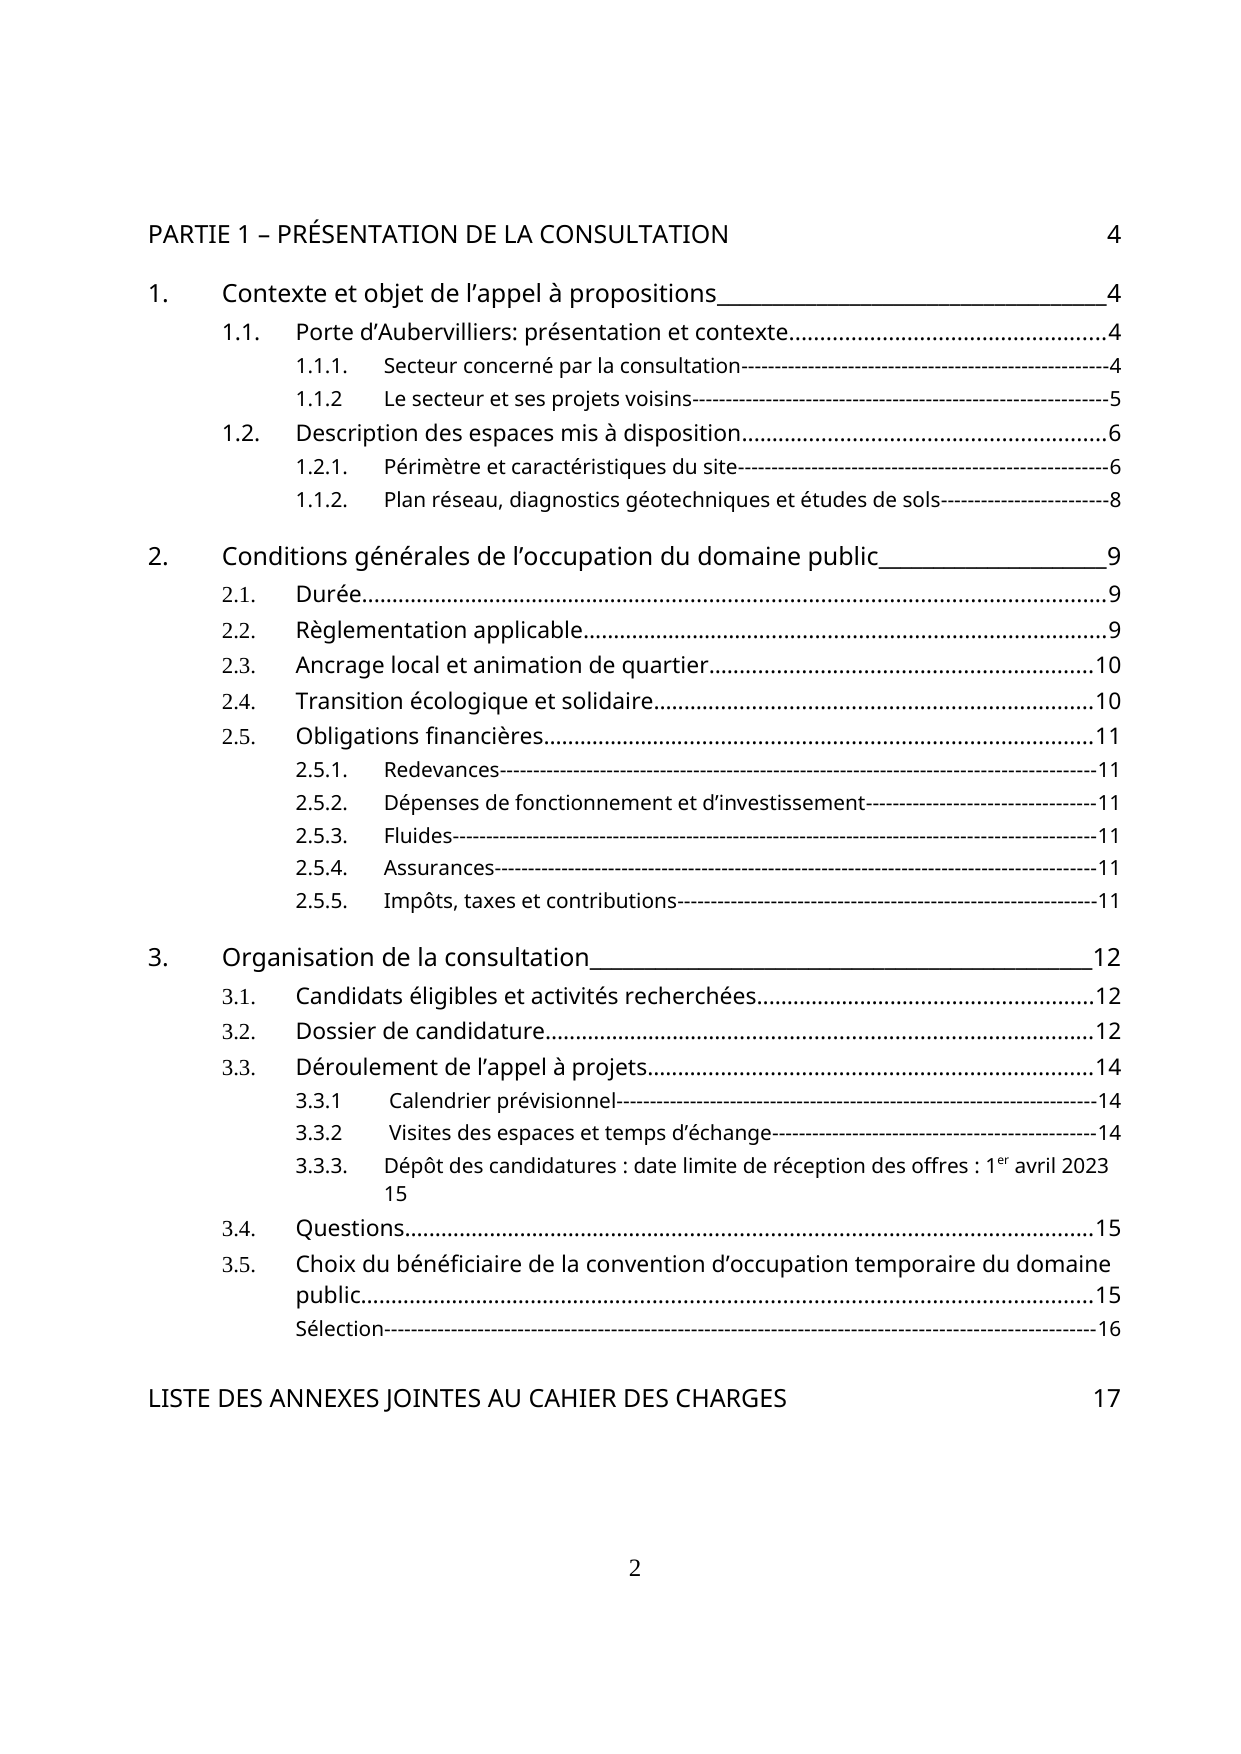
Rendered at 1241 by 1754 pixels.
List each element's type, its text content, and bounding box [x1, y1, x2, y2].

text 2.5.5. Impôts, taxes et contributions 11 [295, 886, 1122, 914]
text 2.5.1. Redevances 11 [295, 756, 1122, 784]
text Sélection 16 [295, 1314, 1122, 1343]
text 2.2. Règlementation applicable 9 [222, 614, 1122, 645]
text 3.5. Choix du bénéficiaire de la convention d’occupation temporaire du domaine public 15 [222, 1248, 1122, 1310]
text Liste des annexes jointes au cahier des charges 17 [148, 1380, 1122, 1414]
text 1.1.1. Secteur concerné par la consultation 4 [295, 351, 1122, 380]
text 2. Conditions générales de l’occupation du domaine public 9 [148, 538, 1122, 572]
text PARTIE 1 – PRÉSENTATION DE LA CONSULTATION 4 [148, 217, 1122, 251]
text 3.2. Dossier de candidature 12 [222, 1015, 1122, 1046]
text 2.5.3. Fluides 11 [295, 821, 1122, 849]
text 1.2.1. Périmètre et caractéristiques du site 6 [295, 452, 1122, 481]
text 3.3.2 Visites des espaces et temps d’échange 14 [295, 1118, 1122, 1147]
text 2.4. Transition écologique et solidaire 10 [222, 685, 1122, 716]
text 1.2. Description des espaces mis à disposition 6 [222, 417, 1122, 448]
text 3.3. Déroulement de l’appel à projets 14 [222, 1051, 1122, 1082]
text 3.3.1 Calendrier prévisionnel 14 [295, 1086, 1122, 1114]
text 3.1. Candidats éligibles et activités recherchées 12 [222, 980, 1122, 1011]
text 3.4. Questions 15 [222, 1212, 1122, 1243]
text 2.5.4. Assurances 11 [295, 853, 1122, 882]
text 3. Organisation de la consultation 12 [148, 939, 1122, 973]
text 3.3.3. Dépôt des candidatures : date limite de réception des offres : 1er avril 2023 15 [295, 1151, 1122, 1208]
text 2.5.2. Dépenses de fonctionnement et d’investissement 11 [295, 788, 1122, 817]
text 1.1.2. Plan réseau, diagnostics géotechniques et études de sols 8 [295, 485, 1122, 513]
text 2.5. Obligations financières 11 [222, 720, 1122, 751]
text 1.1.2 Le secteur et ses projets voisins 5 [295, 384, 1122, 412]
text 1. Contexte et objet de l’appel à propositions 4 [148, 276, 1122, 310]
text 1.1. Porte d’Aubervilliers: présentation et contexte 4 [222, 316, 1122, 347]
text 2.1. Durée 9 [222, 578, 1122, 610]
text 2.3. Ancrage local et animation de quartier 10 [222, 649, 1122, 681]
